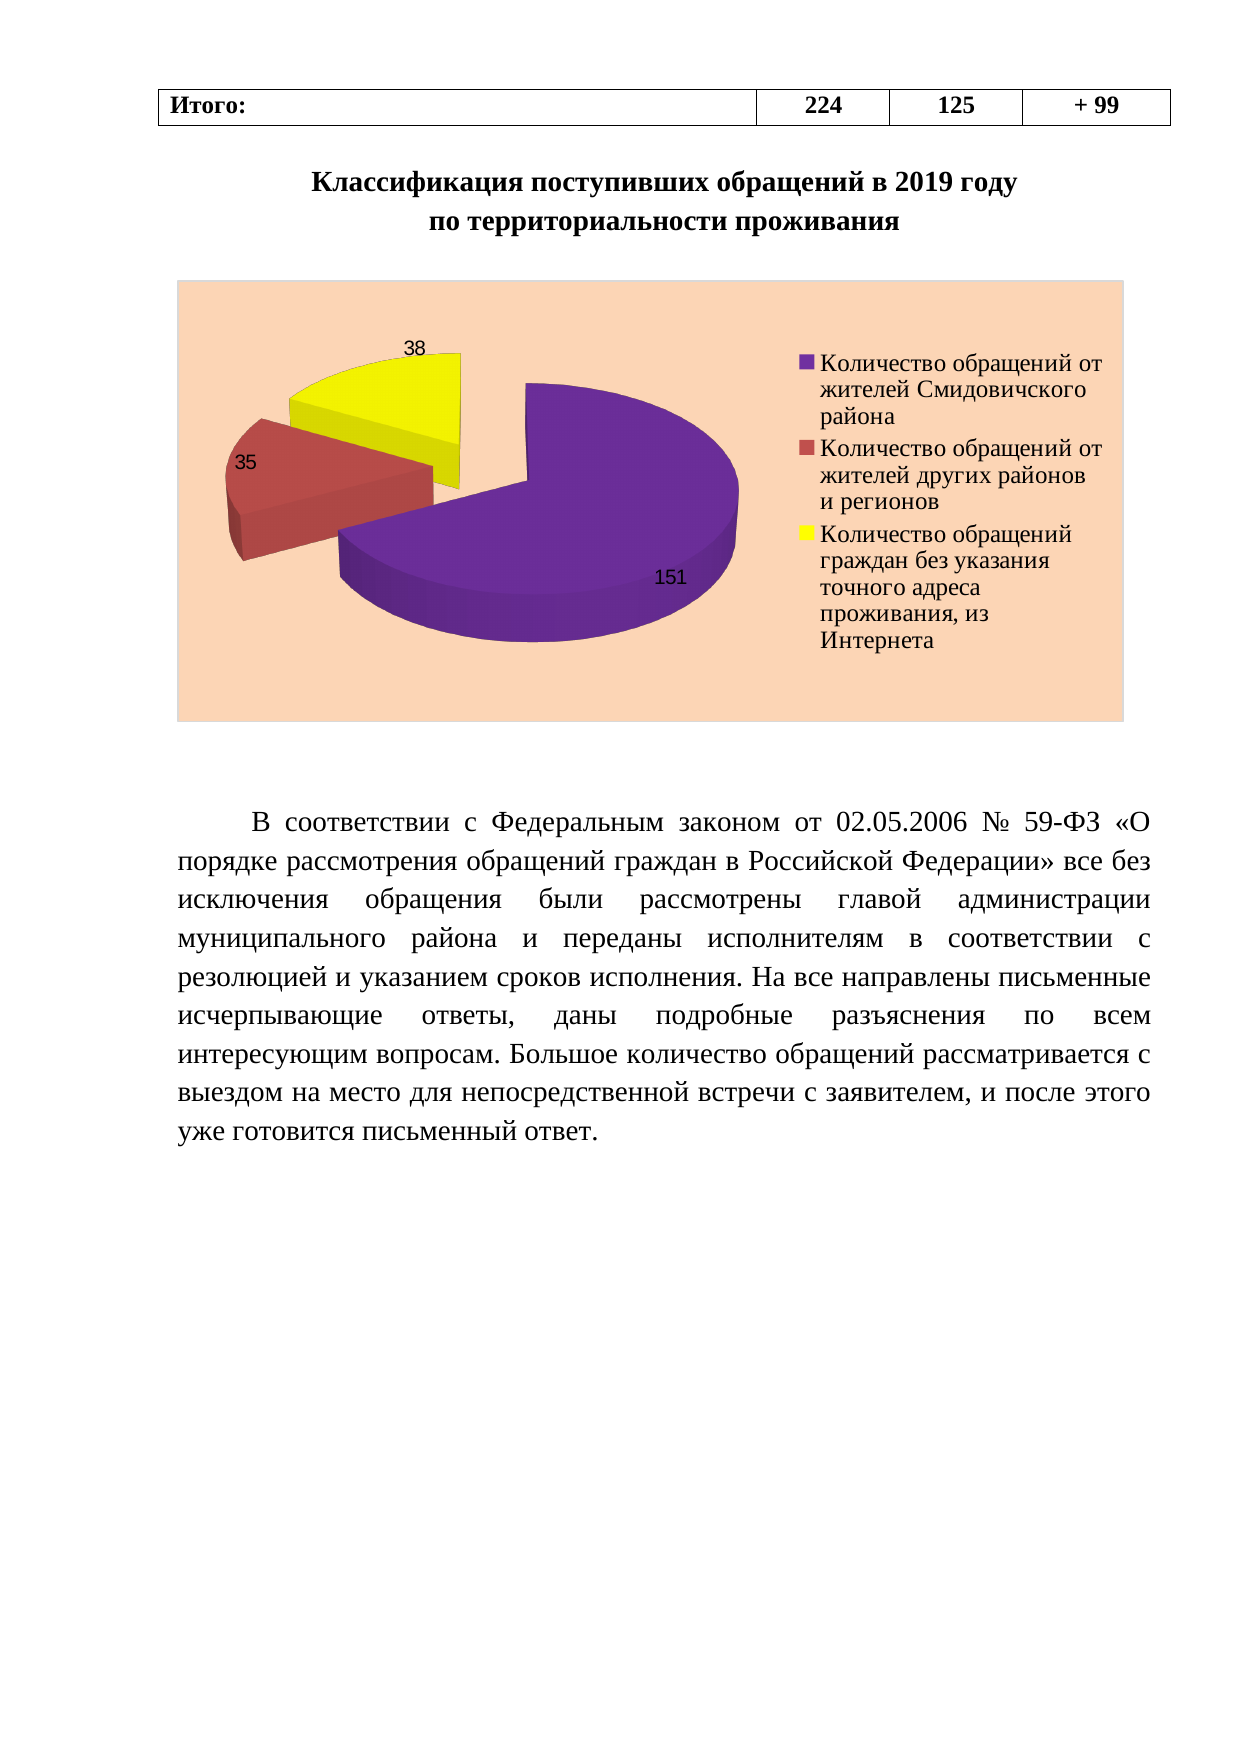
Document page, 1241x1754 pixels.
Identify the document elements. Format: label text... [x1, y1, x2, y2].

table_cell 224 [757, 90, 889, 125]
table_cell 125 [890, 90, 1022, 125]
text В соответствии с Федеральным законом от 02.05.2006 № 59-ФЗ «О порядке рассмотрения обращений граждан в Российской Федерации» все без исключения обращения были рассмотрены главой администрации муниципального района и переданы исполнителям в соответствии с резолюцией и указанием сроков исполнения. На все направлены письменные исчерпывающие ответы, даны подробные разъяснения по всем интересующим вопросам. Большое количество обращений рассматривается с выездом на место для непосредственной встречи с заявителем, и после этого уже готовится письменный ответ. [177, 804, 1152, 1146]
table_cell Итого: [159, 90, 756, 125]
text по территориальности проживания [177, 203, 1152, 237]
table_cell + 99 [1023, 90, 1170, 125]
text Классификация поступивших обращений в 2019 году [177, 164, 1152, 198]
